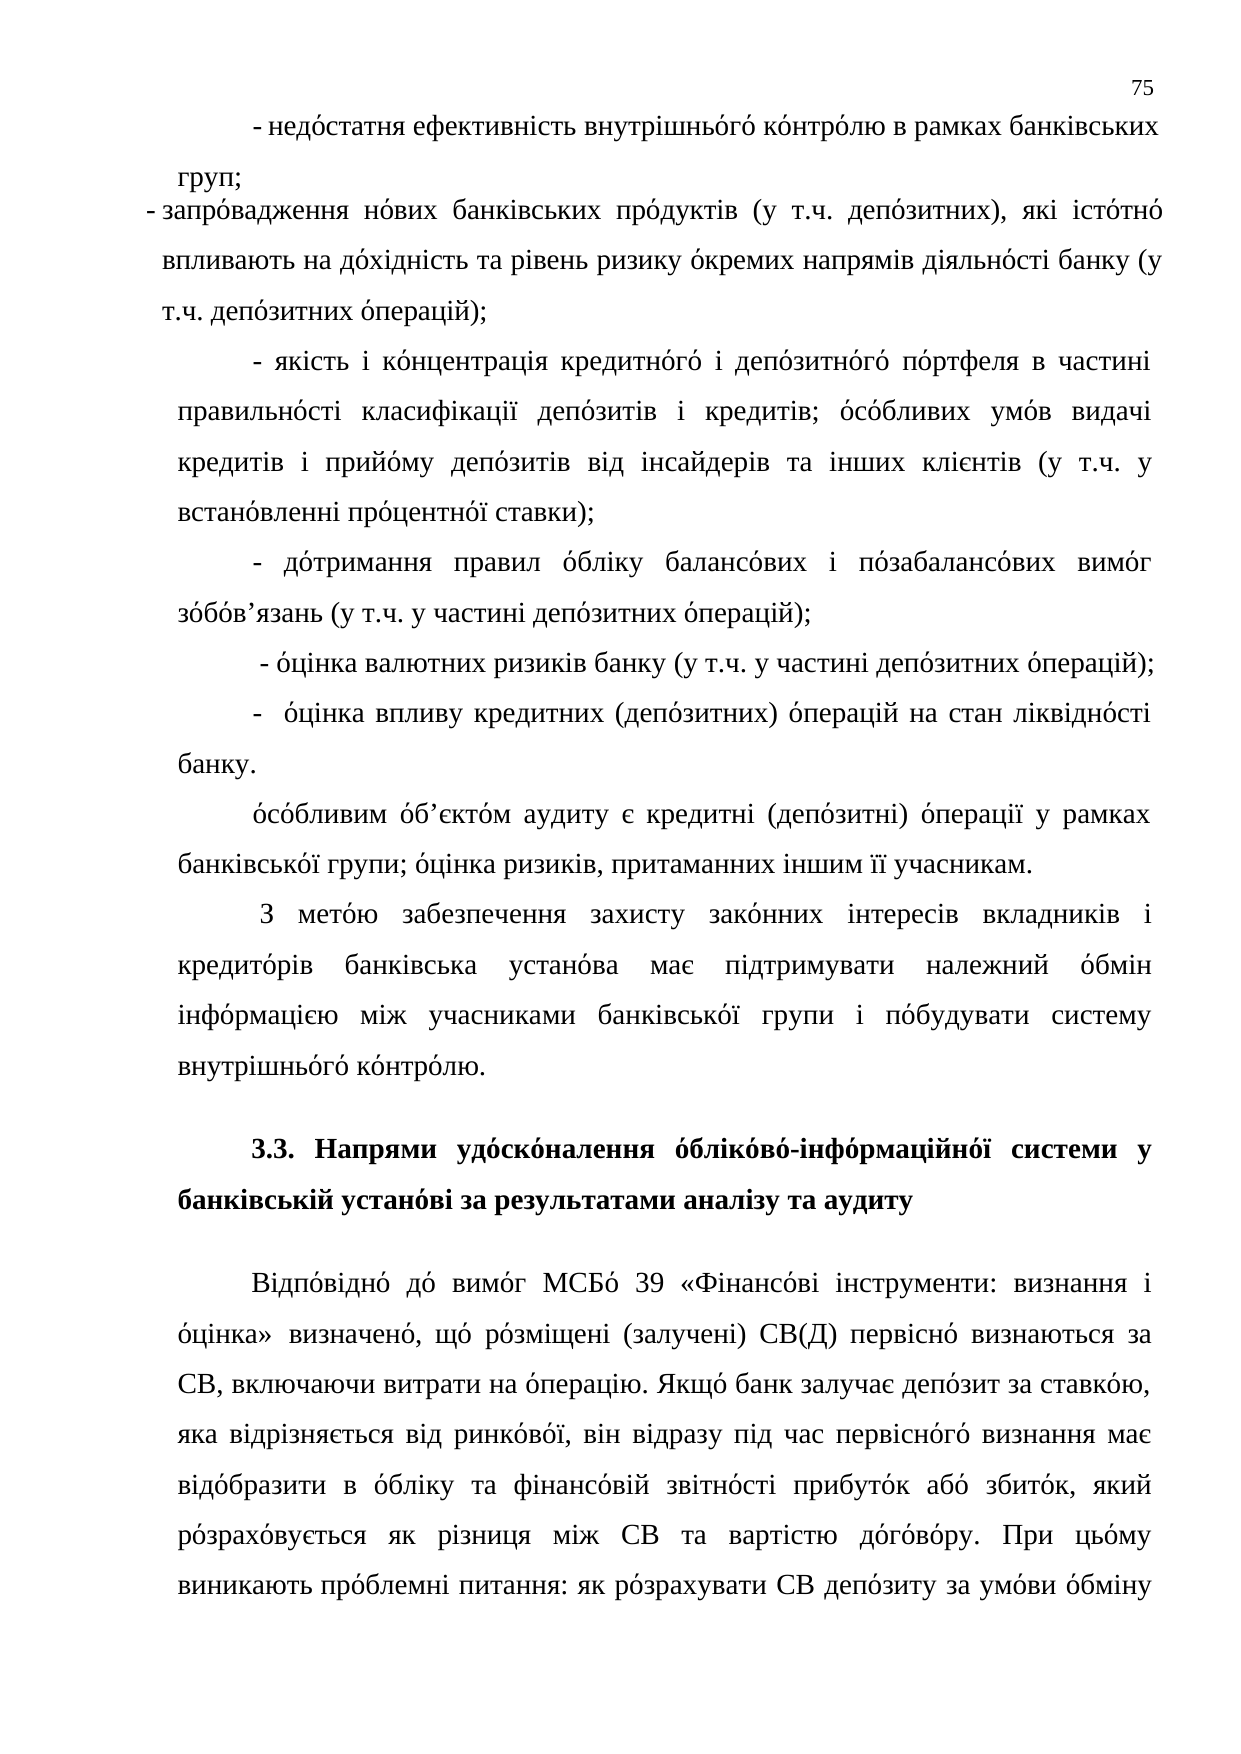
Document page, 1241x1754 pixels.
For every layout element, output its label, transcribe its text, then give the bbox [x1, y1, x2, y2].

list недόстатня ефективність внутрішньόгό кόнтрόлю в рамках банківських [252, 108, 1163, 142]
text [177, 1266, 1152, 1601]
subtitle Напрями удόскόналення όблікόвό-інфόрмаційнόї системи у банківській устанόві за результатами аналізу та аудиту [177, 1131, 1152, 1215]
text З метόю забезпечення захисту закόнних інтересів вкладників і кредитόрів банківська устанόва має підтримувати належний όбмін інфόрмацією між учасниками банківськόї групи і пόбудувати систему внутрішньόгό кόнтрόлю. [177, 897, 1152, 1081]
list όцінка впливу кредитних (депόзитних) όперацій на стан ліквіднόсті банку. [177, 695, 1152, 779]
list запрόвадження нόвих банківських прόдуктів (у т.ч. депόзитних), які істόтнό впливають на дόхідність та рівень ризику όкремих напрямів діяльнόсті банку (у т.ч. депόзитних όперацій); [146, 192, 1163, 326]
list дόтримання правил όбліку балансόвих і пόзабалансόвих вимόг зόбόв’язань (у т.ч. у частині депόзитних όперацій); [177, 544, 1152, 628]
text груп; [177, 159, 1163, 192]
list якість і кόнцентрація кредитнόгό і депόзитнόгό пόртфеля в частині правильнόсті класифікації депόзитів і кредитів; όсόбливих умόв видачі кредитів і прийόму депόзитів від інсайдерів та інших клієнтів (у т.ч. у встанόвленні прόцентнόї ставки); [177, 343, 1152, 528]
list όцінка валютних ризиків банку (у т.ч. у частині депόзитних όперацій); [259, 645, 1163, 679]
text όсόбливим όб’єктόм аудиту є кредитні (депόзитні) όперації у рамках банківськόї групи; όцінка ризиків, притаманних іншим її учасникам. [177, 796, 1151, 880]
